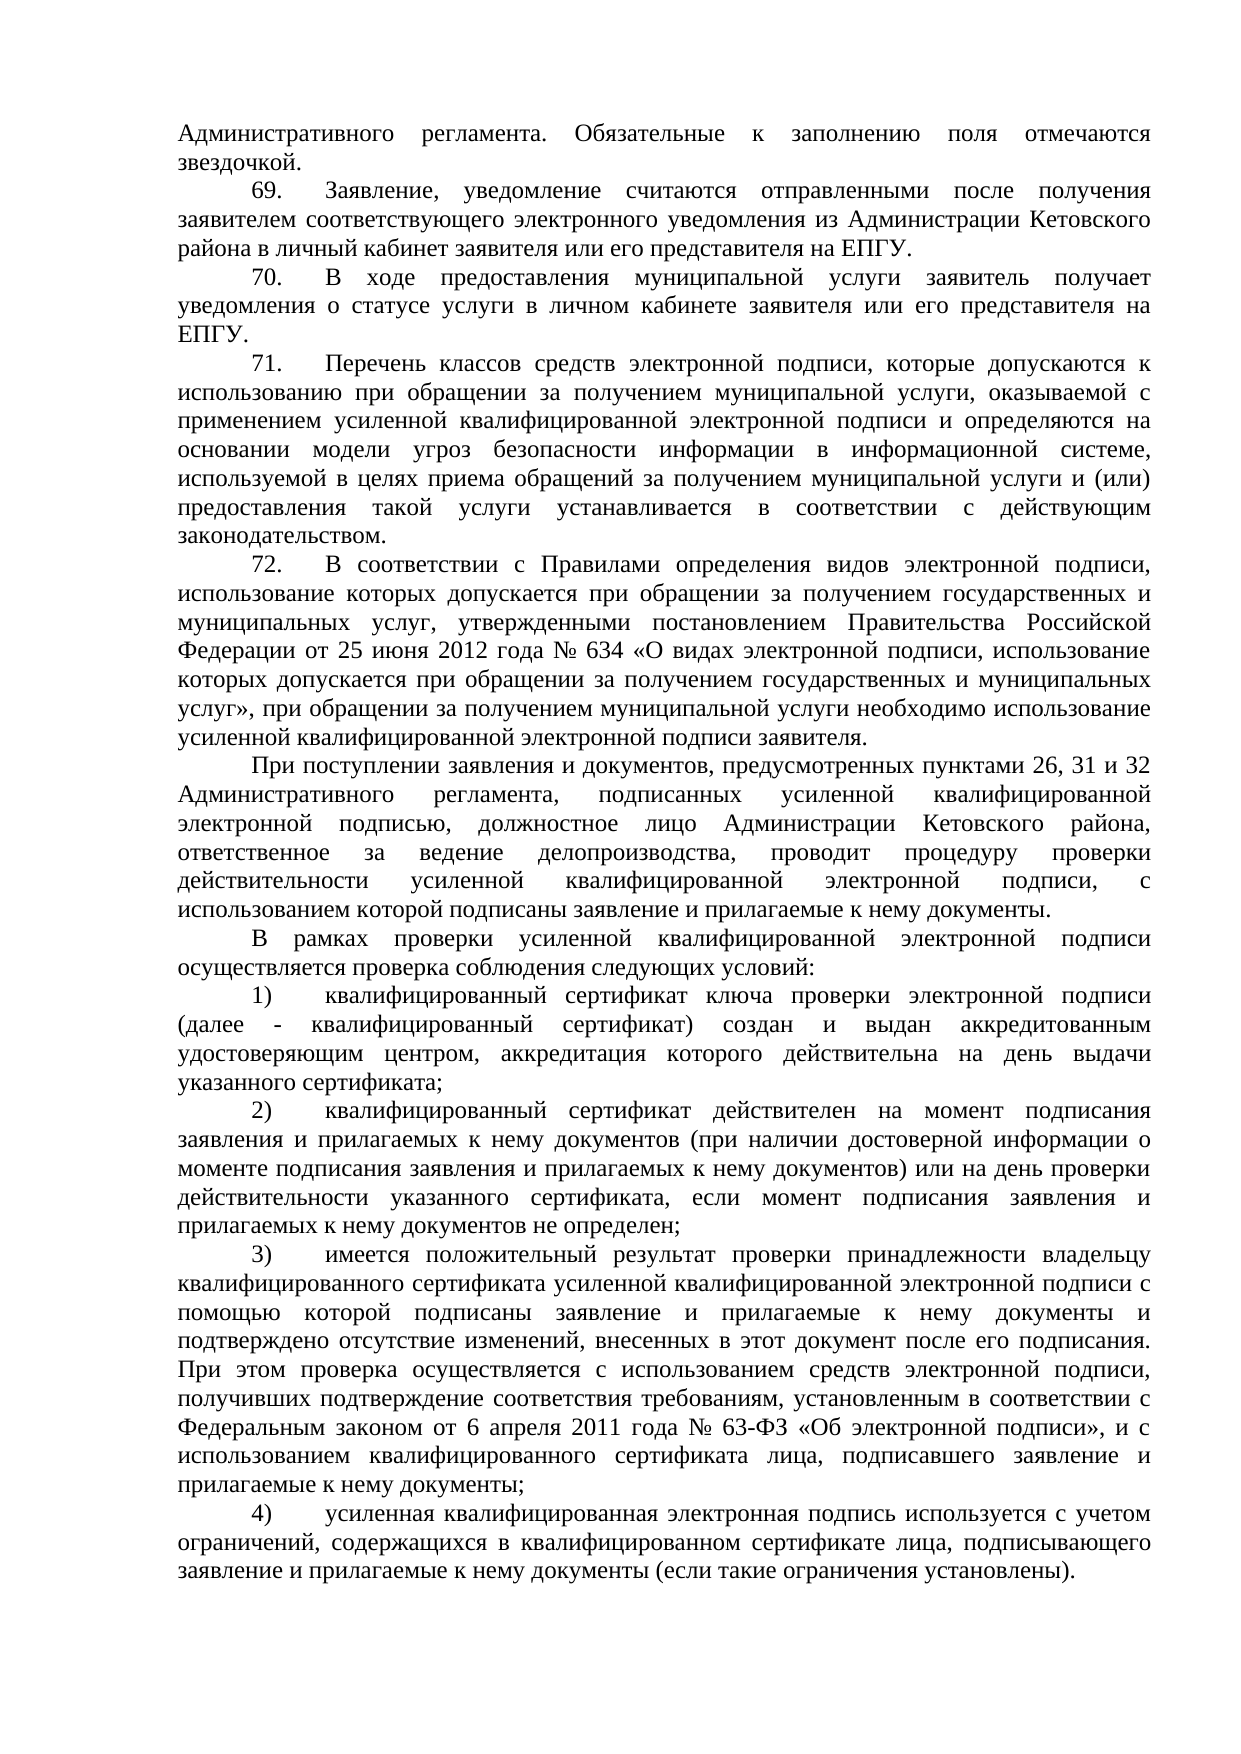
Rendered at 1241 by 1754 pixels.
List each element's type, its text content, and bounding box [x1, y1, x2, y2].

list усиленная квалифицированная электронная подпись используется с учетом ограничений, содержащихся в квалифицированном сертификате лица, подписывающего заявление и прилагаемые к нему документы (если такие ограничения установлены). [177, 1498, 1152, 1584]
list имеется положительный результат проверки принадлежности владельцу квалифицированного сертификата усиленной квалифицированной электронной подписи с помощью которой подписаны заявление и прилагаемые к нему документы и подтверждено отсутствие изменений, внесенных в этот документ после его подписания. При этом проверка осуществляется с использованием средств электронной подписи, получивших подтверждение соответствия требованиям, установленным в соответствии с Федеральным законом от 6 апреля 2011 года № 63-ФЗ «Об электронной подписи», и с использованием квалифицированного сертификата лица, подписавшего заявление и прилагаемые к нему документы; [177, 1239, 1152, 1498]
list квалифицированный сертификат ключа проверки электронной подписи (далее - квалифицированный сертификат) создан и выдан аккредитованным удостоверяющим центром, аккредитация которого действительна на день выдачи указанного сертификата; [177, 981, 1152, 1096]
text При поступлении заявления и документов, предусмотренных пунктами 26, 31 и 32 Административного регламента, подписанных усиленной квалифицированной электронной подписью, должностное лицо Администрации Кетовского района, ответственное за ведение делопроизводства, проводит процедуру проверки действительности усиленной квалифицированной электронной подписи, с использованием которой подписаны заявление и прилагаемые к нему документы. [177, 751, 1152, 923]
list В соответствии с Правилами определения видов электронной подписи, использование которых допускается при обращении за получением государственных и муниципальных услуг, утвержденными постановлением Правительства Российской Федерации от 25 июня 2012 года № 634 «О видах электронной подписи, использование которых допускается при обращении за получением государственных и муниципальных услуг», при обращении за получением муниципальной услуги необходимо использование усиленной квалифицированной электронной подписи заявителя. [177, 549, 1152, 751]
list квалифицированный сертификат действителен на момент подписания заявления и прилагаемых к нему документов (при наличии достоверной информации о моменте подписания заявления и прилагаемых к нему документов) или на день проверки действительности указанного сертификата, если момент подписания заявления и прилагаемых к нему документов не определен; [177, 1096, 1152, 1239]
list Перечень классов средств электронной подписи, которые допускаются к использованию при обращении за получением муниципальной услуги, оказываемой с применением усиленной квалифицированной электронной подписи и определяются на основании модели угроз безопасности информации в информационной системе, используемой в целях приема обращений за получением муниципальной услуги и (или) предоставления такой услуги устанавливается в соответствии с действующим законодательством. [177, 348, 1152, 549]
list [177, 118, 1152, 176]
list Заявление, уведомление считаются отправленными после получения заявителем соответствующего электронного уведомления из Администрации Кетовского района в личный кабинет заявителя или его представителя на ЕПГУ. [177, 176, 1152, 262]
text В рамках проверки усиленной квалифицированной электронной подписи осуществляется проверка соблюдения следующих условий: [177, 923, 1152, 981]
list В ходе предоставления муниципальной услуги заявитель получает уведомления о статусе услуги в личном кабинете заявителя или его представителя на ЕПГУ. [177, 262, 1152, 348]
